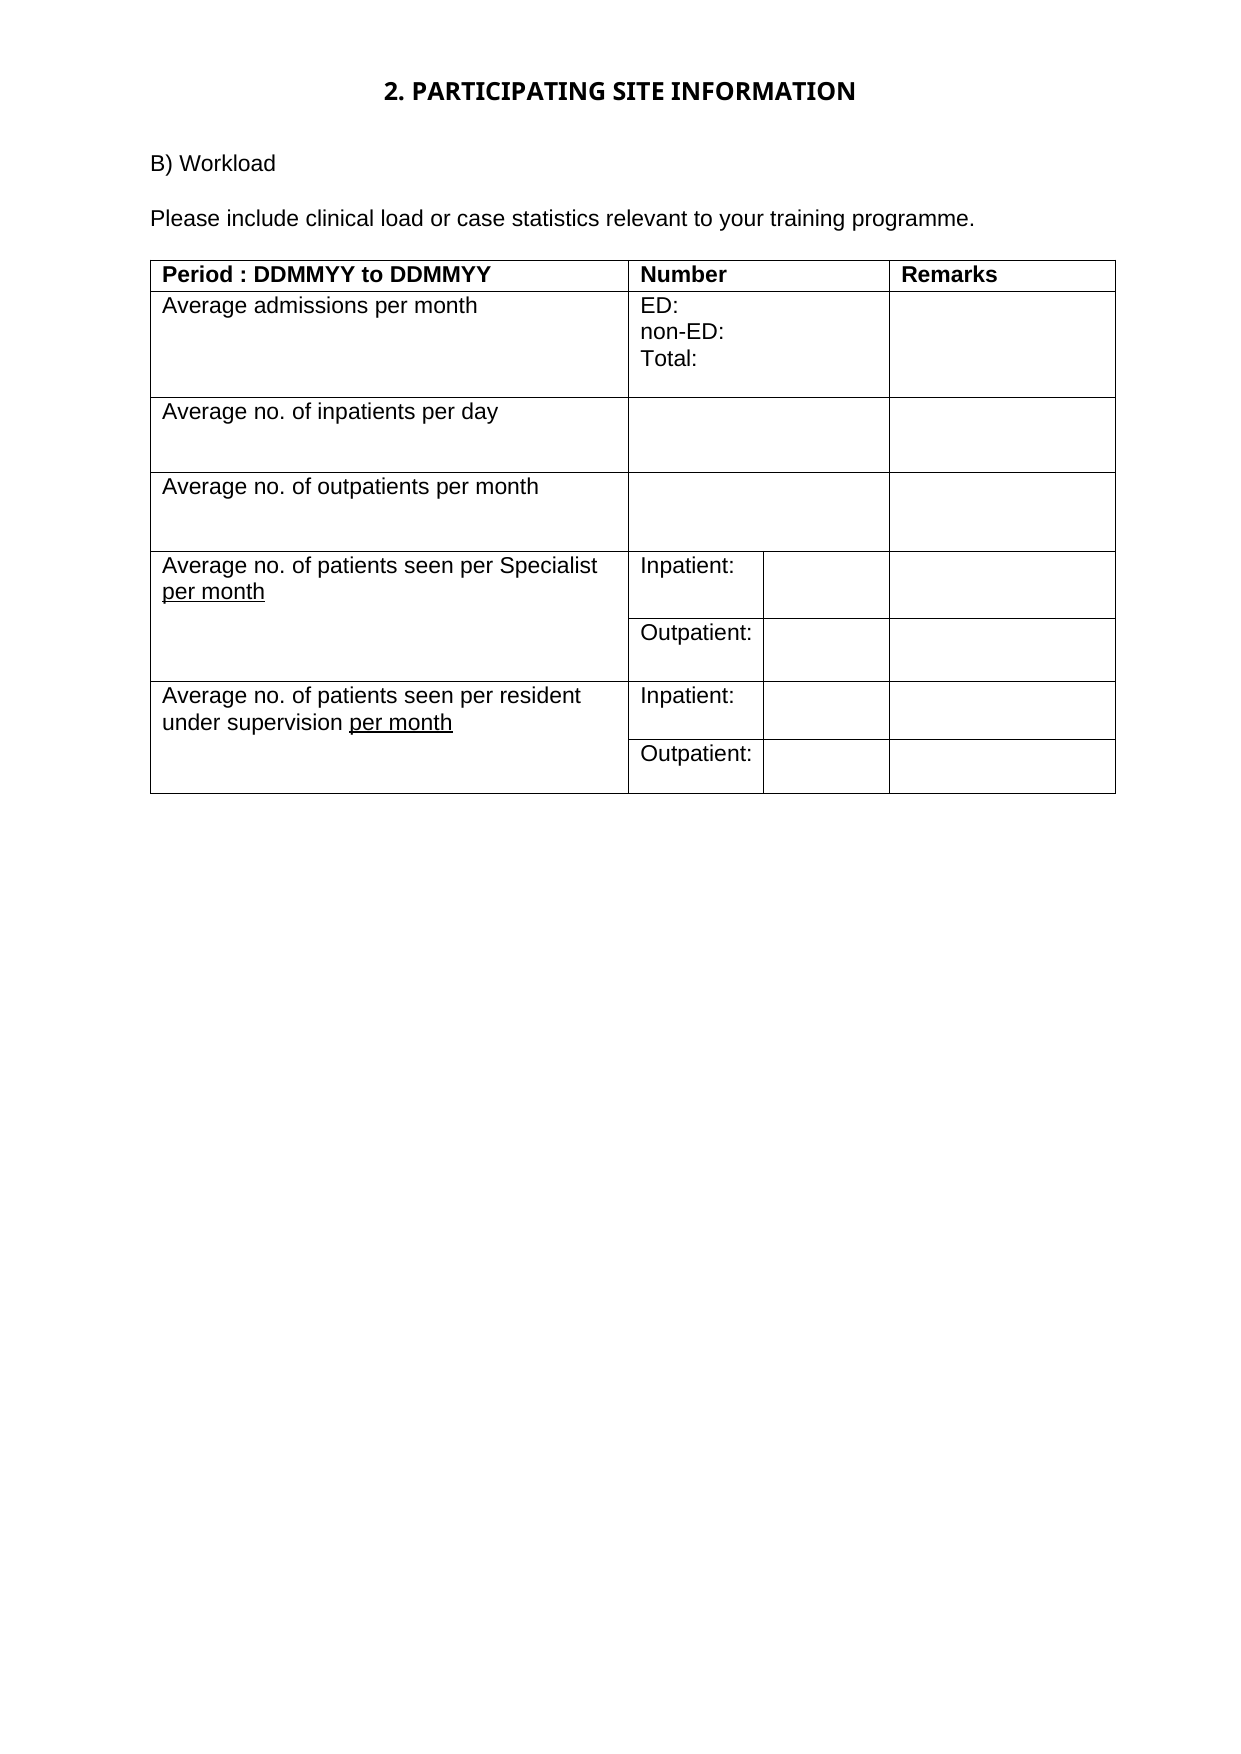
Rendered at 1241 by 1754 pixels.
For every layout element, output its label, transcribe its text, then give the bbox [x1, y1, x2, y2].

table_cell [890, 740, 1115, 793]
table_cell [764, 682, 889, 739]
table_cell Outpatient: [629, 619, 763, 681]
table_cell [890, 292, 1115, 397]
table_cell Outpatient: [629, 740, 763, 793]
table_cell [890, 619, 1115, 681]
text Please include clinical load or case statistics relevant to your training programme. [150, 205, 1090, 231]
table_header Remarks [890, 261, 1115, 291]
table_cell [890, 552, 1115, 618]
text B) Workload [150, 150, 1090, 176]
table_cell Average no. of patients seen per resident under supervision per month [151, 682, 628, 793]
table_cell Average no. of outpatients per month [151, 473, 628, 551]
table_cell Average no. of inpatients per day [151, 398, 628, 472]
table_cell Average admissions per month [151, 292, 628, 397]
table_cell [890, 398, 1115, 472]
table_cell [764, 740, 889, 793]
table_cell [890, 682, 1115, 739]
table_cell [629, 398, 889, 472]
table_header Number [629, 261, 889, 291]
table_cell Average no. of patients seen per Specialist per month [151, 552, 628, 681]
table_header Period : DDMMYY to DDMMYY [151, 261, 628, 291]
table_cell [764, 619, 889, 681]
table_cell [890, 473, 1115, 551]
table_cell [629, 473, 889, 551]
table_cell Inpatient: [629, 552, 763, 618]
table_cell Inpatient: [629, 682, 763, 739]
table_cell ED: non-ED: Total: [629, 292, 889, 397]
table_cell [764, 552, 889, 618]
